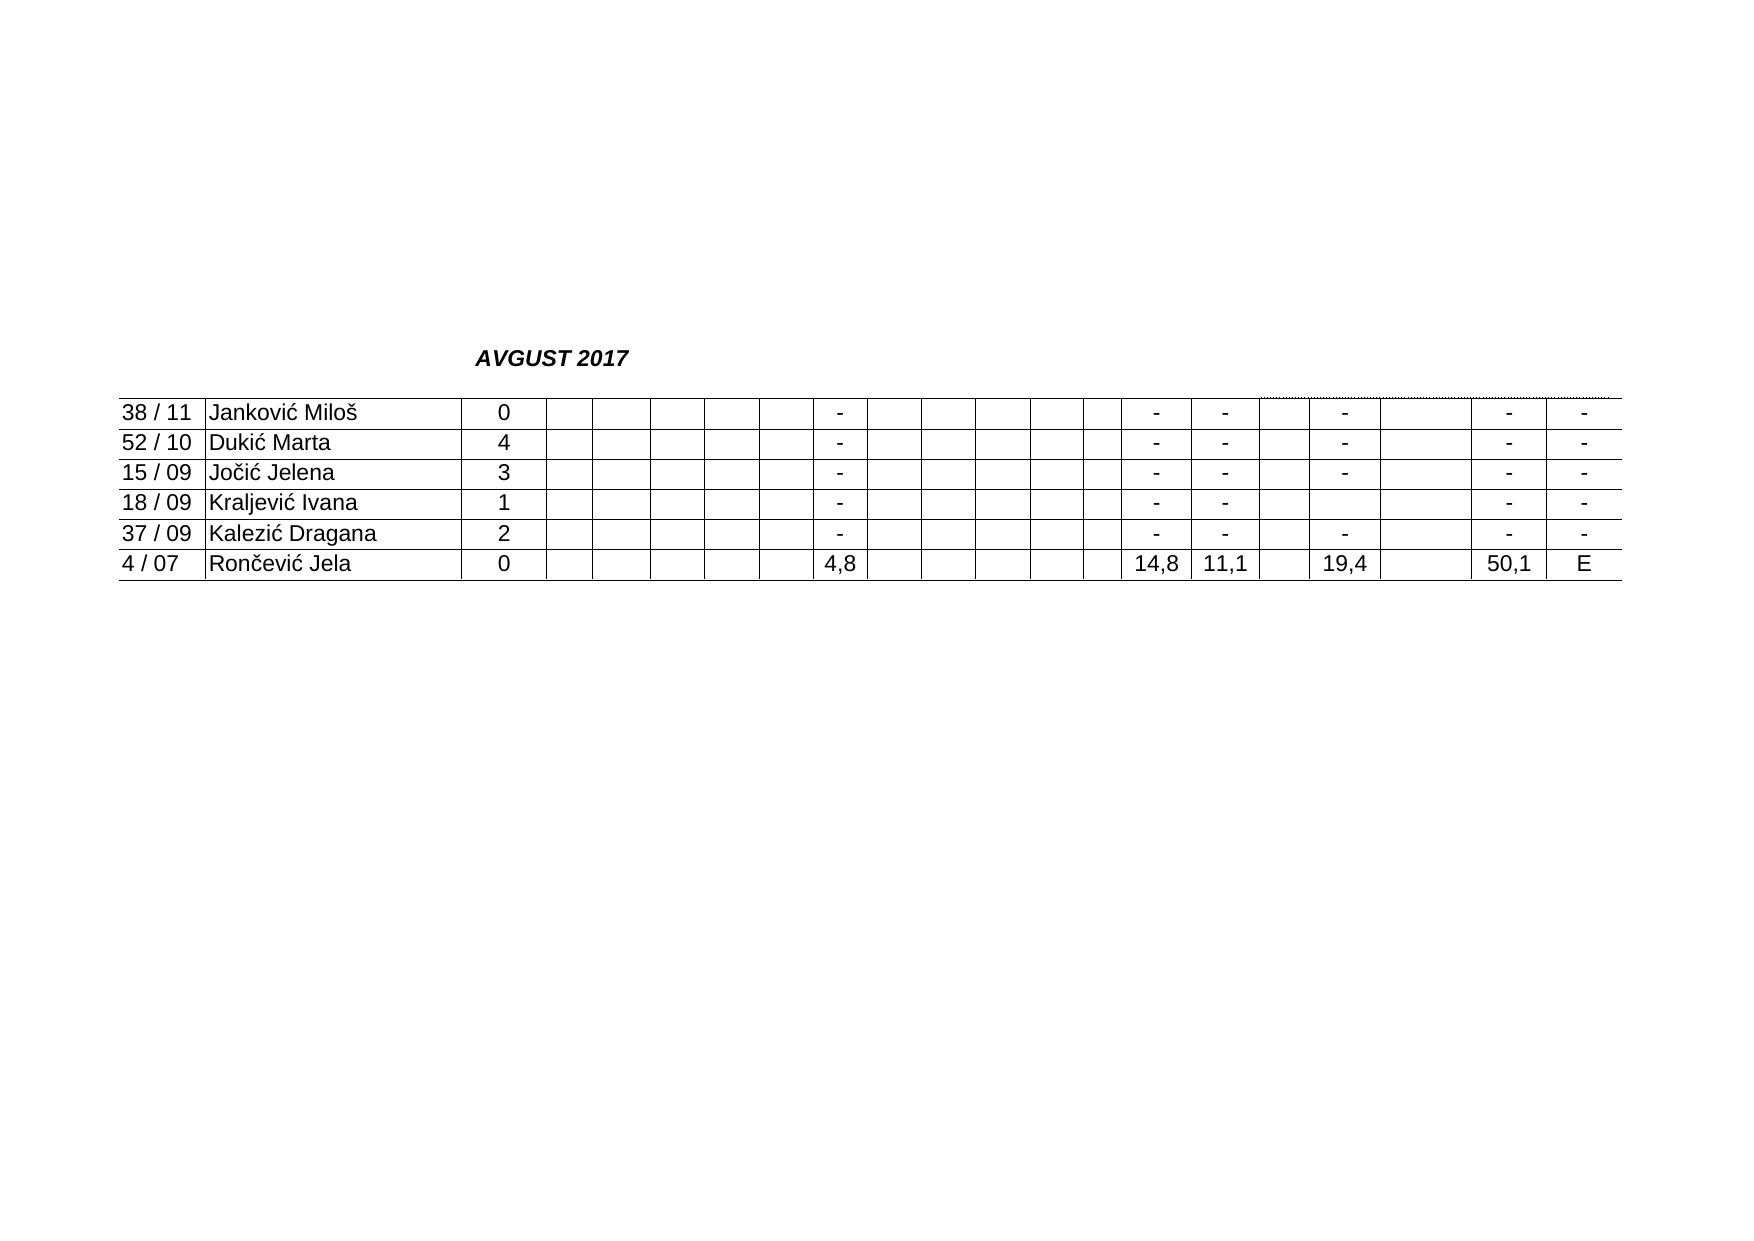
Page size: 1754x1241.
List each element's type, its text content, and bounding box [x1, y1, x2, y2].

table_cell [1084, 550, 1121, 579]
table_cell 3 [462, 460, 546, 489]
table_cell [651, 460, 704, 489]
table_cell [1381, 550, 1471, 579]
table_cell [922, 430, 975, 459]
table_cell 18 / 09 [119, 490, 205, 519]
table_cell 14,8 [1122, 550, 1191, 579]
table_cell [547, 399, 592, 428]
table_cell [705, 430, 759, 459]
table_cell [651, 430, 704, 459]
table_cell - [1122, 490, 1191, 519]
table_cell - [1122, 460, 1191, 489]
table_cell - [1122, 399, 1191, 428]
table_cell - [1547, 430, 1622, 459]
table_header AVGUST 2017 [115, 292, 1261, 397]
table_cell [760, 490, 813, 519]
table_cell [976, 550, 1030, 579]
table_cell - [1310, 520, 1380, 549]
table_cell [1381, 460, 1471, 489]
table_cell - [814, 520, 867, 549]
table_cell - [1122, 430, 1191, 459]
table_cell - [1310, 460, 1380, 489]
table_cell [593, 399, 650, 428]
table_cell 37 / 09 [119, 520, 205, 549]
table_cell 1 [462, 490, 546, 519]
table_cell [1381, 430, 1471, 459]
table_cell [760, 550, 813, 579]
table_cell [1031, 550, 1083, 579]
table_cell [1260, 490, 1309, 519]
table_cell - [1192, 430, 1259, 459]
table_cell Kalezić Dragana [206, 520, 461, 549]
table_cell [1260, 460, 1309, 489]
table_cell [651, 399, 704, 428]
table_cell [651, 490, 704, 519]
table_cell 4 / 07 [119, 550, 205, 579]
table_cell - [1310, 399, 1380, 428]
table_cell 52 / 10 [119, 430, 205, 459]
table_cell [705, 460, 759, 489]
table_cell [1084, 399, 1121, 428]
table_cell [976, 490, 1030, 519]
table_cell - [814, 399, 867, 428]
table_cell [1310, 490, 1380, 519]
table_cell [705, 490, 759, 519]
table_cell [1084, 460, 1121, 489]
table_cell [1260, 430, 1309, 459]
table_cell [868, 550, 921, 579]
table_cell [547, 490, 592, 519]
table_cell [593, 490, 650, 519]
table_cell [547, 550, 592, 579]
table_cell - [1192, 490, 1259, 519]
table_cell 50,1 [1472, 550, 1546, 579]
table_cell [760, 520, 813, 549]
table_cell [651, 550, 704, 579]
table_cell [1381, 490, 1471, 519]
table_cell - [1192, 399, 1259, 428]
table_cell [547, 430, 592, 459]
table_cell Kraljević Ivana [206, 490, 461, 519]
table_cell [705, 520, 759, 549]
table_cell [705, 399, 759, 428]
table_cell [593, 550, 650, 579]
table_cell [976, 520, 1030, 549]
table_cell [1260, 520, 1309, 549]
table_cell [547, 460, 592, 489]
table_cell 0 [462, 550, 546, 579]
table_cell [1031, 520, 1083, 549]
table_cell [1260, 399, 1309, 428]
table_cell [593, 520, 650, 549]
table_header [1261, 292, 1609, 397]
table_cell [976, 460, 1030, 489]
table_cell [922, 399, 975, 428]
table_cell - [1472, 490, 1546, 519]
table_cell - [1192, 460, 1259, 489]
table_cell [1031, 490, 1083, 519]
table_cell [1381, 520, 1471, 549]
table_cell - [1547, 520, 1622, 549]
table_cell [922, 460, 975, 489]
table_cell Jočić Jelena [206, 460, 461, 489]
table_cell [868, 490, 921, 519]
table_cell - [814, 460, 867, 489]
table_cell 15 / 09 [119, 460, 205, 489]
table_cell [1031, 430, 1083, 459]
table_cell [760, 430, 813, 459]
table_cell [705, 550, 759, 579]
table_cell [760, 460, 813, 489]
table_cell - [1547, 460, 1622, 489]
table_cell [868, 520, 921, 549]
table_cell [760, 399, 813, 428]
table_cell [1381, 399, 1471, 428]
table_cell [593, 430, 650, 459]
table_cell [922, 490, 975, 519]
table_cell [1031, 399, 1083, 428]
table_cell 2 [462, 520, 546, 549]
table_cell - [1192, 520, 1259, 549]
table_cell - [1472, 399, 1546, 428]
table_cell [1084, 490, 1121, 519]
table_cell 19,4 [1310, 550, 1380, 579]
table_cell [547, 520, 592, 549]
table_cell - [1310, 430, 1380, 459]
table_cell [1084, 520, 1121, 549]
table_cell [651, 520, 704, 549]
table_cell - [1472, 520, 1546, 549]
table_cell [1031, 460, 1083, 489]
table_cell [868, 460, 921, 489]
table_cell - [814, 430, 867, 459]
table_cell E [1547, 550, 1622, 579]
table_cell [976, 430, 1030, 459]
table_cell - [1472, 430, 1546, 459]
table_cell Dukić Marta [206, 430, 461, 459]
table_cell 4,8 [814, 550, 867, 579]
table_cell [976, 399, 1030, 428]
table_cell [593, 460, 650, 489]
table_cell - [1547, 490, 1622, 519]
table_cell [922, 520, 975, 549]
table_cell [868, 399, 921, 428]
table_cell Janković Miloš [206, 399, 461, 428]
table_cell 38 / 11 [119, 399, 205, 428]
table_cell - [1547, 399, 1622, 428]
table_cell 4 [462, 430, 546, 459]
table_cell 0 [462, 399, 546, 428]
table_cell [1084, 430, 1121, 459]
table_cell [1260, 550, 1309, 579]
table_cell [922, 550, 975, 579]
table_cell [868, 430, 921, 459]
table_cell 11,1 [1192, 550, 1259, 579]
table_cell - [1472, 460, 1546, 489]
table_cell - [814, 490, 867, 519]
table_cell - [1122, 520, 1191, 549]
table_cell Rončević Jela [206, 550, 461, 579]
